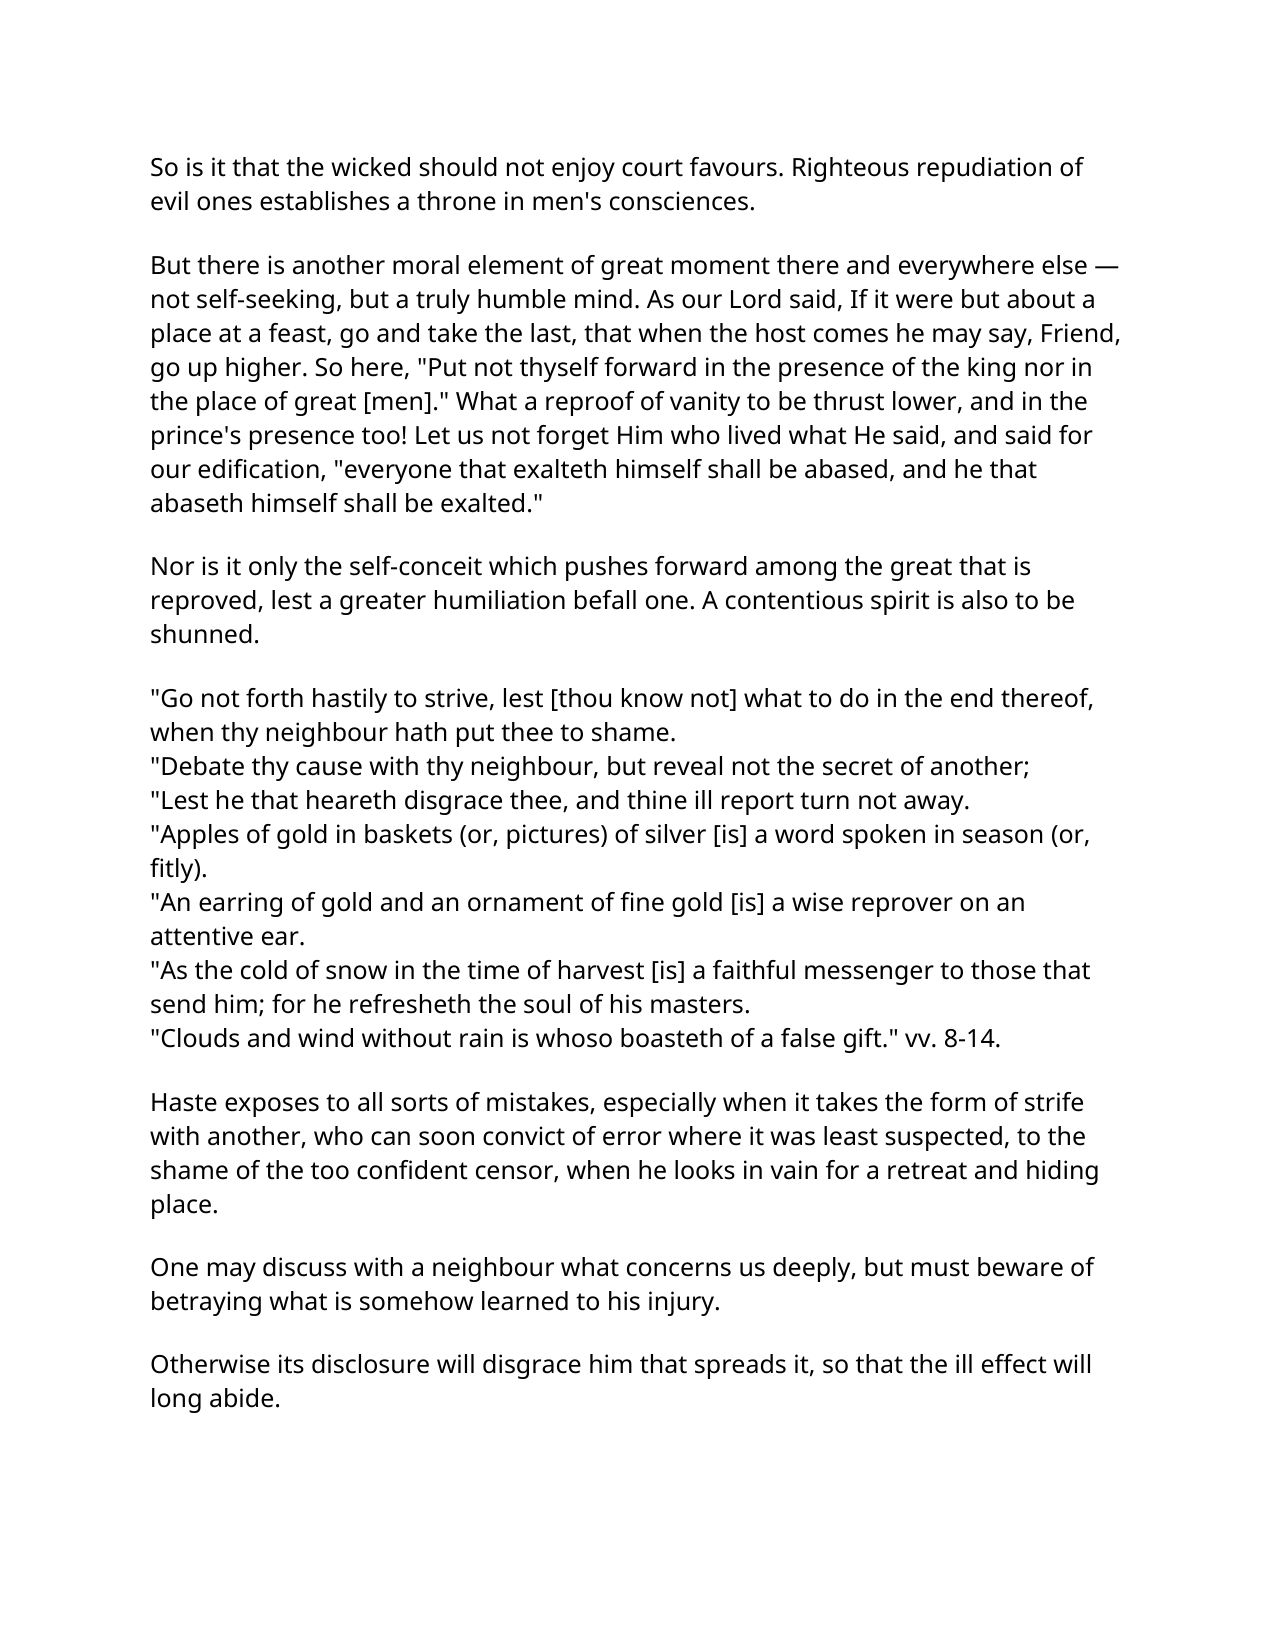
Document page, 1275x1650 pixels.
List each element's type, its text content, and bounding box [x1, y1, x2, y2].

text But there is another moral element of great moment there and everywhere else — not self-seeking, but a truly humble mind. As our Lord said, If it were but about a place at a feast, go and take the last, that when the host comes he may say, Friend, go up higher. So here, "Put not thyself forward in the presence of the king nor in the place of great [men]." What a reproof of vanity to be thrust lower, and in the prince's presence too! Let us not forget Him who lived what He said, and said for our edification, "everyone that exalteth himself shall be abased, and he that abaseth himself shall be exalted." [150, 247, 1125, 520]
text Otherwise its disclosure will disgrace him that spreads it, so that the ill effect will long abide. [150, 1347, 1125, 1415]
text So is it that the wicked should not enjoy court favours. Righteous repudiation of evil ones establishes a throne in men's consciences. [150, 150, 1125, 218]
text "Go not forth hastily to strive, lest [thou know not] what to do in the end thereof, when thy neighbour hath put thee to shame. "Debate thy cause with thy neighbour, but reveal not the secret of another; "Lest he that heareth disgrace thee, and thine ill report turn not away. "Apples of gold in baskets (or, pictures) of silver [is] a word spoken in season (or, fitly). "An earring of gold and an ornament of fine gold [is] a wise reprover on an attentive ear. "As the cold of snow in the time of harvest [is] a faithful messenger to those that send him; for he refresheth the soul of his masters. "Clouds and wind without rain is whoso boasteth of a false gift." vv. 8-14. [150, 680, 1125, 1055]
text One may discuss with a neighbour what concerns us deeply, but must beware of betraying what is somehow learned to his injury. [150, 1249, 1125, 1318]
text Haste exposes to all sorts of mistakes, especially when it takes the form of strife with another, who can soon convict of error where it was least suspected, to the shame of the too confident censor, when he looks in vain for a retreat and hiding place. [150, 1084, 1125, 1220]
text Nor is it only the self-conceit which pushes forward among the great that is reproved, lest a greater humiliation befall one. A contentious spirit is also to be shunned. [150, 549, 1125, 651]
